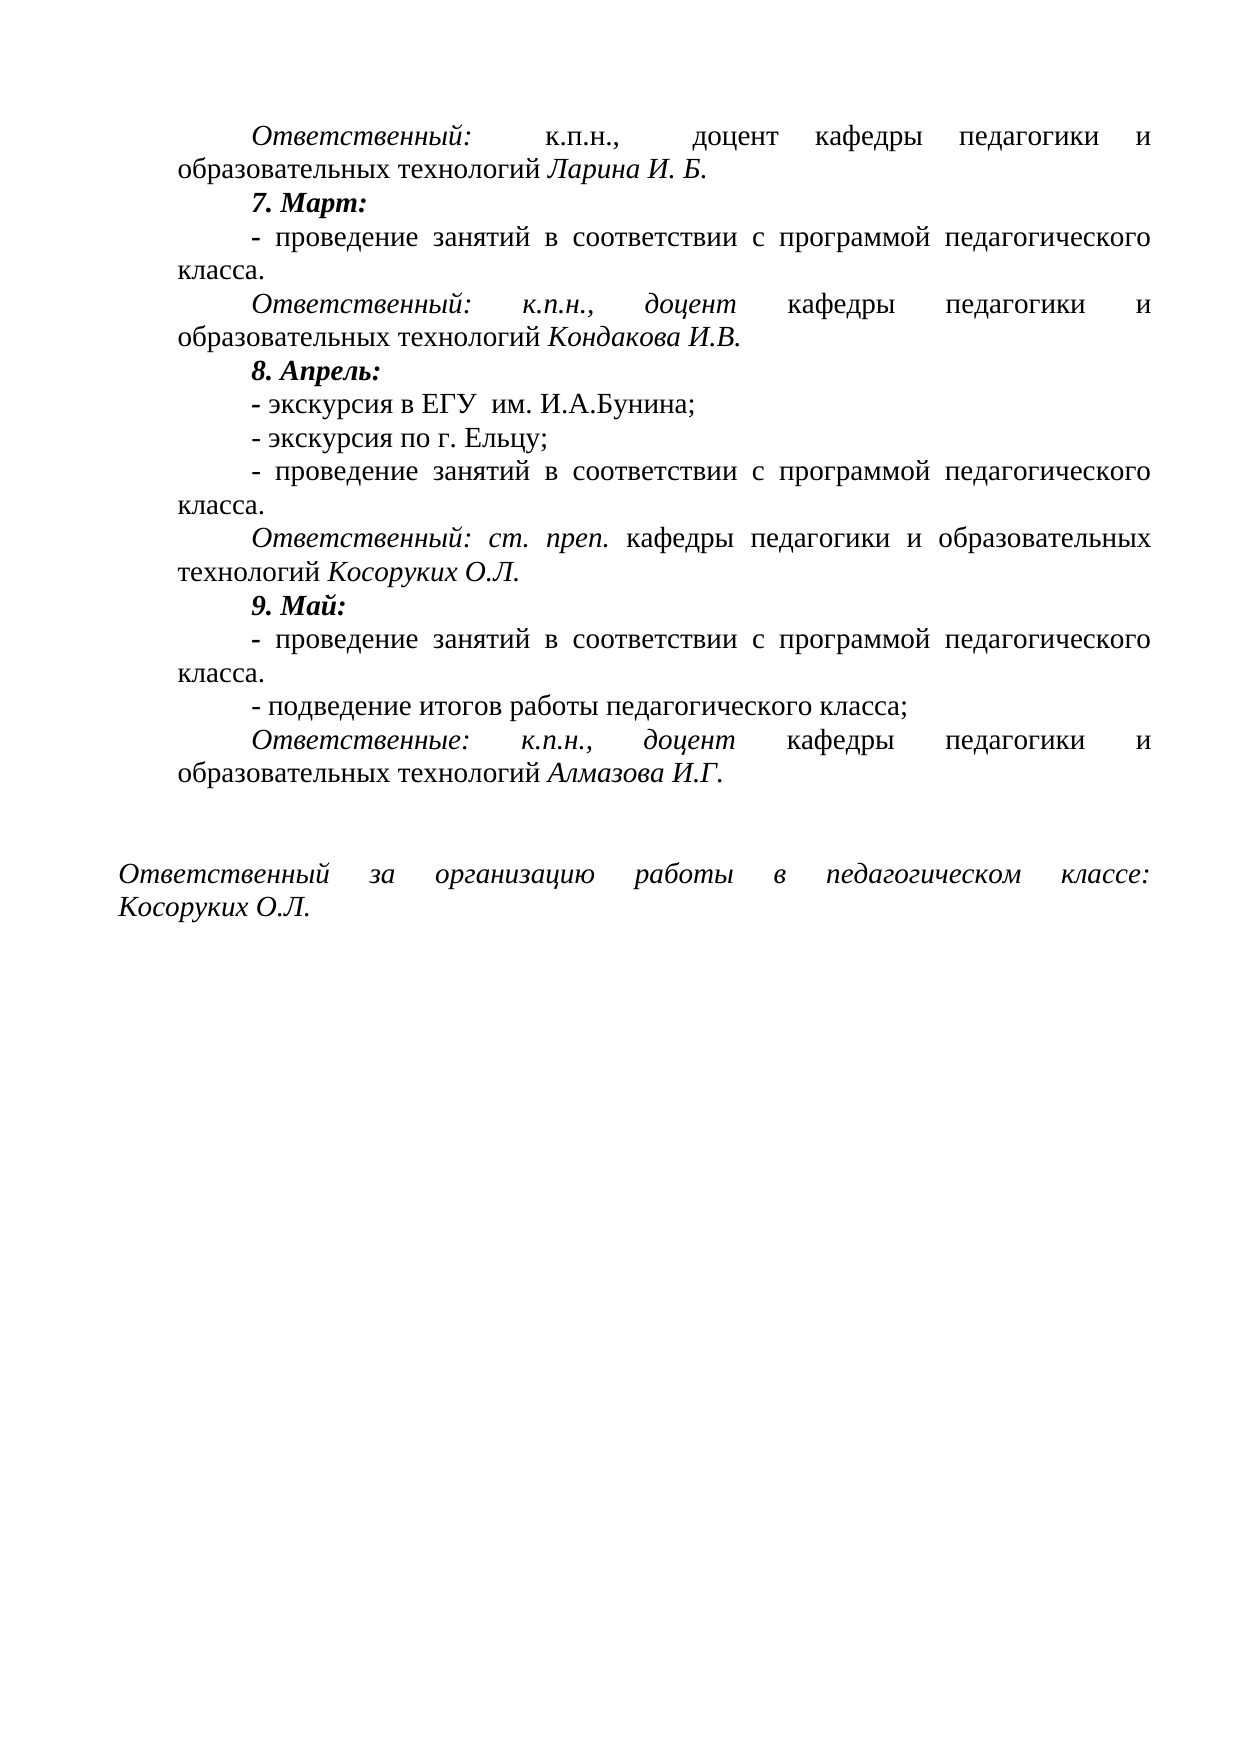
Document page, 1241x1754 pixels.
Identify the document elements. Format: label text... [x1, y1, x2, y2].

text - проведение занятий в соответствии с программой педагогического класса. [177, 453, 1152, 521]
text Ответственные: к.п.н., доцент кафедры педагогики и образовательных технологий Алмазова И.Г. [177, 722, 1152, 789]
text Ответственный: ст. преп. кафедры педагогики и образовательных технологий Косоруких О.Л. [177, 521, 1152, 588]
text Ответственный: к.п.н., доцент кафедры педагогики и образовательных технологий Ларина И. Б. [177, 118, 1152, 185]
text 8. Апрель: [177, 353, 1152, 386]
text - подведение итогов работы педагогического класса; [177, 688, 1152, 722]
text - проведение занятий в соответствии с программой педагогического класса. [177, 219, 1152, 286]
text 9. Май: [177, 588, 1152, 621]
text Ответственный за организацию работы в педагогическом классе: Косоруких О.Л. [118, 856, 1152, 923]
text - проведение занятий в соответствии с программой педагогического класса. [177, 621, 1152, 688]
text 7. Март: [177, 185, 1152, 219]
text - экскурсия в ЕГУ им. И.А.Бунина; [177, 386, 1152, 420]
text - экскурсия по г. Ельцу; [177, 420, 1152, 453]
text Ответственный: к.п.н., доцент кафедры педагогики и образовательных технологий Кондакова И.В. [177, 286, 1152, 353]
